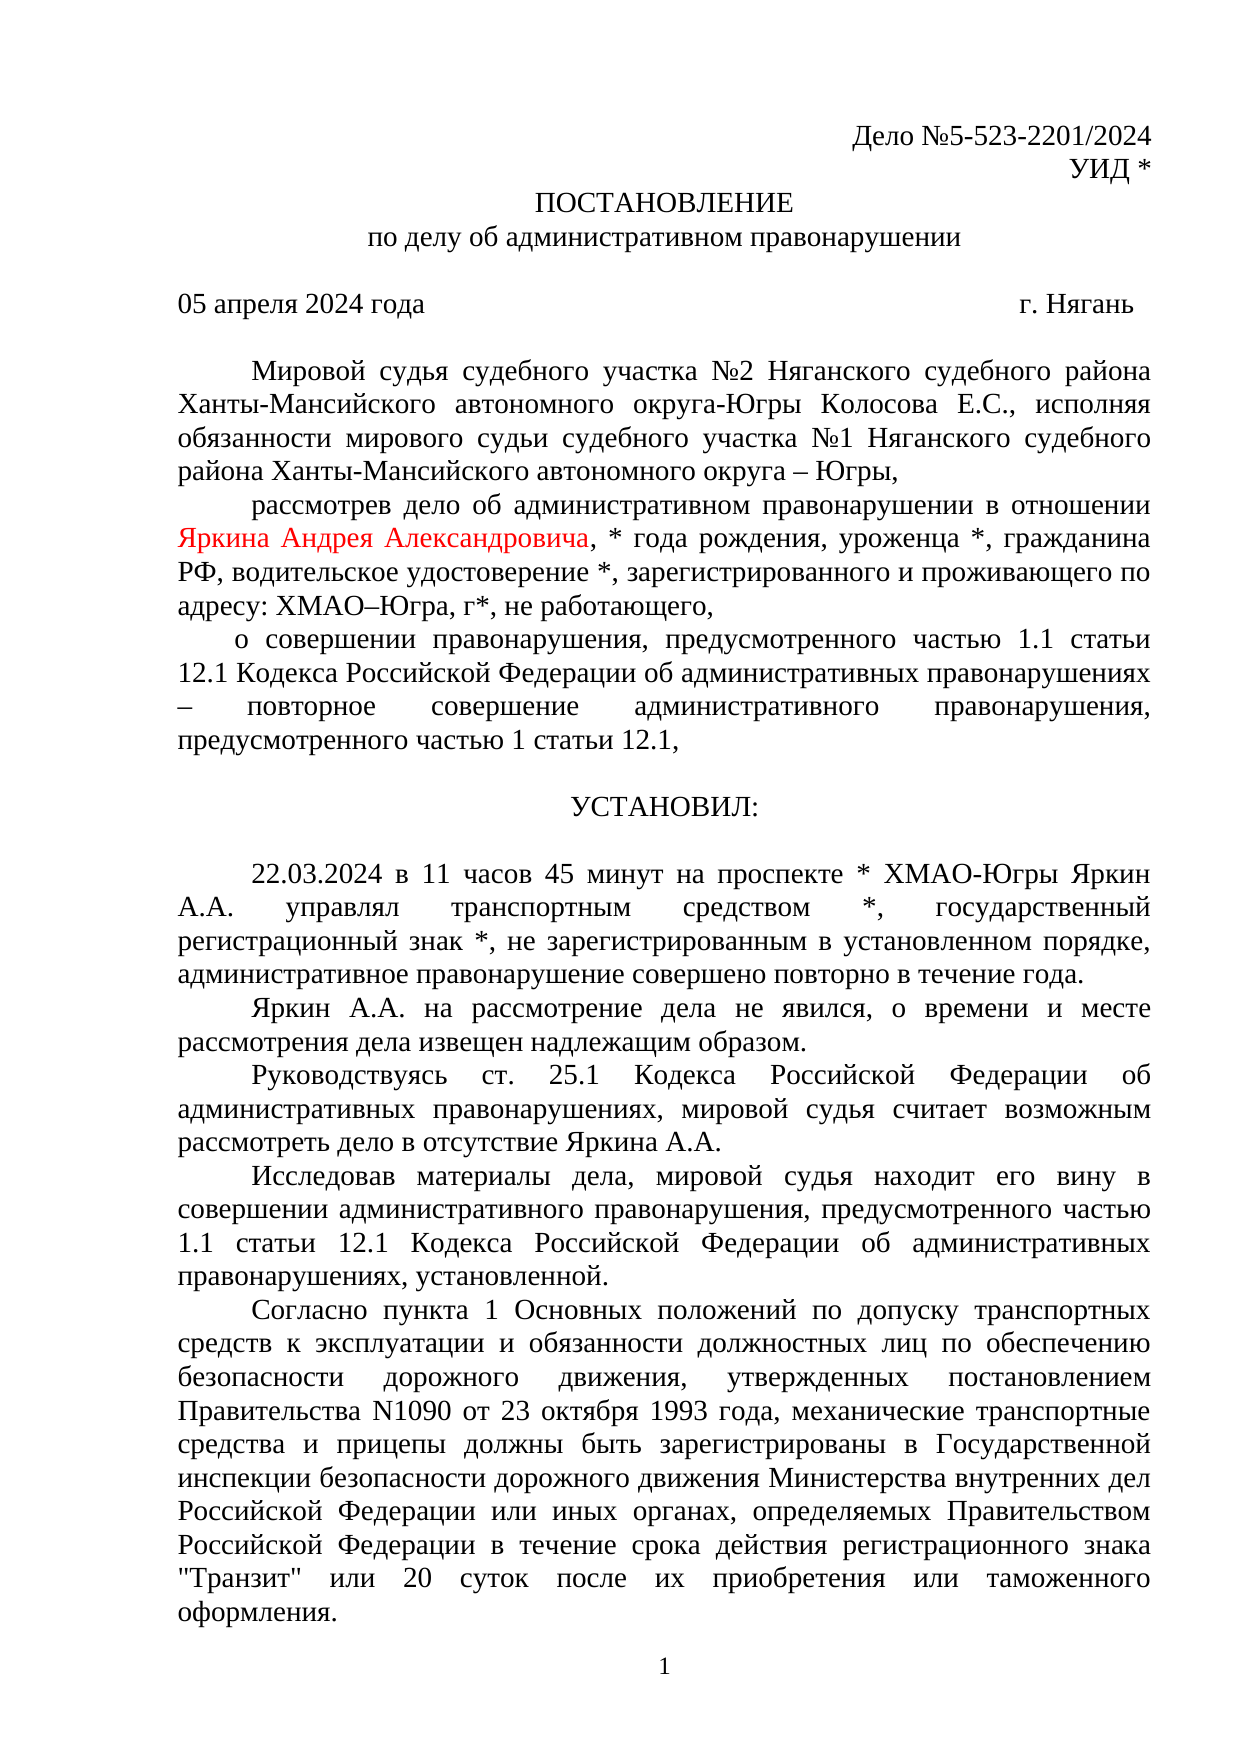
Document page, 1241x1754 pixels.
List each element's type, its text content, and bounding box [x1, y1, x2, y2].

text по делу об административном правонарушении [177, 219, 1152, 252]
text УСТАНОВИЛ: [177, 789, 1152, 822]
text Исследовав материалы дела, мировой судья находит его вину в совершении административного правонарушения, предусмотренного частью 1.1 статьи 12.1 Кодекса Российской Федерации об административных правонарушениях, установленной. [177, 1158, 1152, 1292]
text 05 апреля 2024 года г. Нягань [177, 286, 1152, 319]
text рассмотрев дело об административном правонарушении в отношении Яркина Андрея Александровича, * года рождения, уроженца *, гражданина РФ, водительское удостоверение *, зарегистрированного и проживающего по адресу: ХМАО–Югра, г*, не работающего, [177, 487, 1152, 621]
text УИД * [177, 152, 1152, 185]
text Мировой судья судебного участка №2 Няганского судебного района Ханты-Мансийского автономного округа-Югры Колосова Е.С., исполняя обязанности мирового судьи судебного участка №1 Няганского судебного района Ханты-Мансийского автономного округа – Югры, [177, 353, 1152, 487]
text Яркин А.А. на рассмотрение дела не явился, о времени и месте рассмотрения дела извещен надлежащим образом. [177, 990, 1152, 1057]
text 22.03.2024 в 11 часов 45 минут на проспекте * ХМАО-Югры Яркин А.А. управлял транспортным средством *, государственный регистрационный знак *, не зарегистрированным в установленном порядке, административное правонарушение совершено повторно в течение года. [177, 856, 1152, 990]
text Согласно пункта 1 Основных положений по допуску транспортных средств к эксплуатации и обязанности должностных лиц по обеспечению безопасности дорожного движения, утвержденных постановлением Правительства N1090 от 23 октября 1993 года, механические транспортные средства и прицепы должны быть зарегистрированы в Государственной инспекции безопасности дорожного движения Министерства внутренних дел Российской Федерации или иных органах, определяемых Правительством Российской Федерации в течение срока действия регистрационного знака "Транзит" или 20 суток после их приобретения или таможенного оформления. [177, 1292, 1152, 1627]
text Дело №5-523-2201/2024 [177, 118, 1152, 152]
text ПОСТАНОВЛЕНИЕ [177, 185, 1152, 219]
text Руководствуясь ст. 25.1 Кодекса Российской Федерации об административных правонарушениях, мировой судья считает возможным рассмотреть дело в отсутствие Яркина А.А. [177, 1057, 1152, 1158]
text о совершении правонарушения, предусмотренного частью 1.1 статьи 12.1 Кодекса Российской Федерации об административных правонарушениях – повторное совершение административного правонарушения, предусмотренного частью 1 статьи 12.1, [177, 621, 1152, 755]
